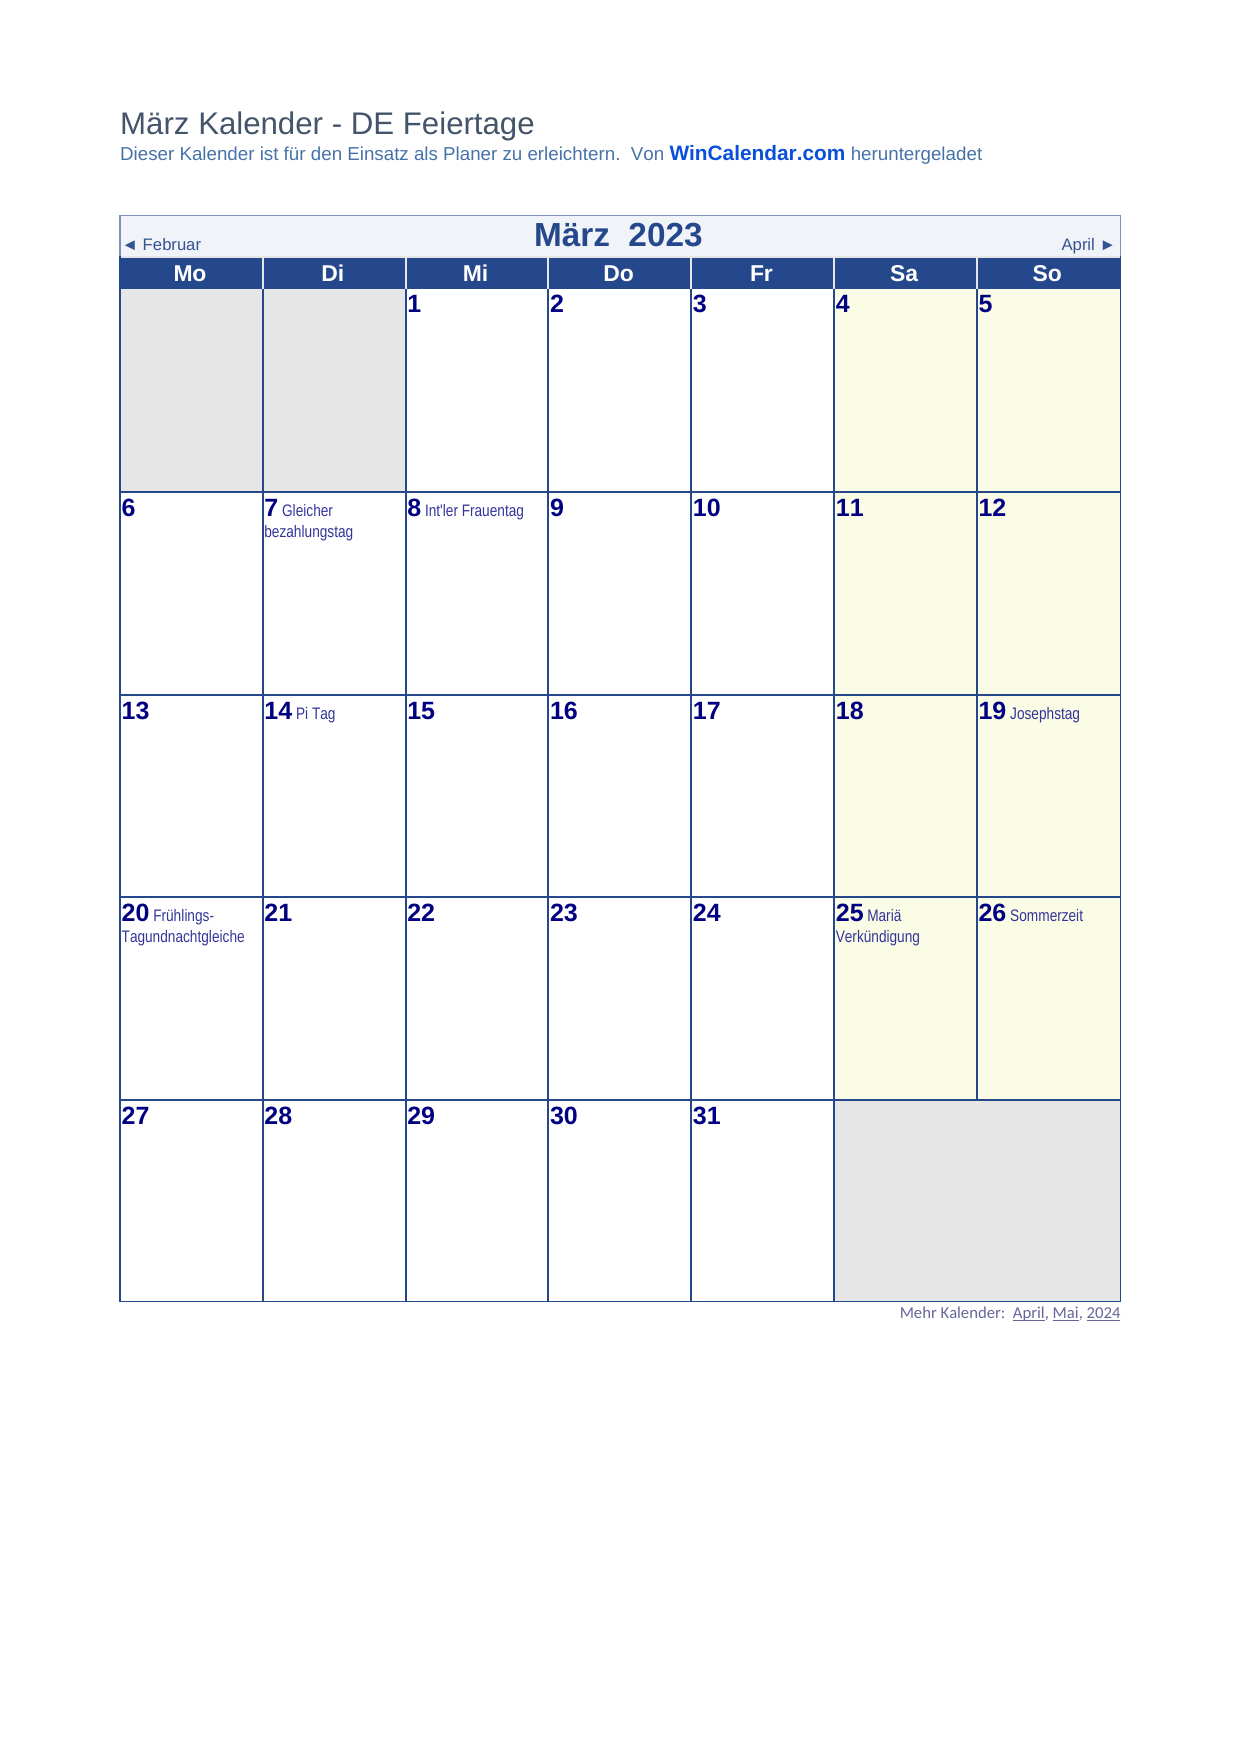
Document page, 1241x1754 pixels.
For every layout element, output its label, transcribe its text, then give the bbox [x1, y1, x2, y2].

table_cell Mi [407, 258, 547, 289]
table_cell 17 [692, 696, 833, 896]
table_cell 12 [978, 493, 1120, 694]
table_cell 5 [978, 289, 1120, 491]
table_cell 3 [692, 289, 833, 491]
text März Kalender - DE Feiertage Dieser Kalender ist für den Einsatz als Planer zu erleichtern. Von WinCalendar.com heruntergeladet [120, 105, 1120, 193]
table_cell 1 [407, 289, 547, 491]
table_cell 11 [835, 493, 976, 694]
table_cell 8 Int'ler Frauentag [407, 493, 547, 694]
text Mehr Kalender: April, Mai, 2024 [120, 1302, 1120, 1322]
table_cell 16 [549, 696, 690, 896]
table_cell 20 Frühlings-Tagundnachtgleiche [121, 898, 262, 1099]
table_cell 27 [121, 1101, 262, 1301]
table_cell 29 [407, 1101, 547, 1301]
table_cell [121, 289, 262, 491]
table_cell 14 Pi Tag [264, 696, 405, 896]
table_cell 23 [549, 898, 690, 1099]
table_cell 28 [264, 1101, 405, 1301]
table_cell 13 [121, 696, 262, 896]
table_cell 31 [692, 1101, 833, 1301]
table_cell 30 [549, 1101, 690, 1301]
table_cell Do [549, 258, 690, 289]
table_cell 24 [692, 898, 833, 1099]
table_cell Fr [692, 258, 833, 289]
table_cell 6 [121, 493, 262, 694]
table_cell Sa [835, 258, 976, 289]
table_cell [264, 289, 405, 491]
table_header April ► [977, 216, 1120, 256]
table_cell 26 Sommerzeit [978, 898, 1120, 1099]
table_cell 9 [549, 493, 690, 694]
table_cell 2 [549, 289, 690, 491]
table_cell So [978, 258, 1120, 289]
table_cell [835, 1101, 1120, 1301]
table_header ◄ Februar [121, 216, 263, 256]
table_cell 25 Mariä Verkündigung [835, 898, 976, 1099]
table_cell 21 [264, 898, 405, 1099]
table_cell 4 [835, 289, 976, 491]
table_cell Mo [121, 258, 262, 289]
table_cell 18 [835, 696, 976, 896]
table_cell 19 Josephstag [978, 696, 1120, 896]
table_cell 7 Gleicher bezahlungstag [264, 493, 405, 694]
table_cell Di [264, 258, 405, 289]
table_cell 22 [407, 898, 547, 1099]
table_cell 10 [692, 493, 833, 694]
table_header März 2023 [263, 216, 977, 256]
table_cell 15 [407, 696, 547, 896]
